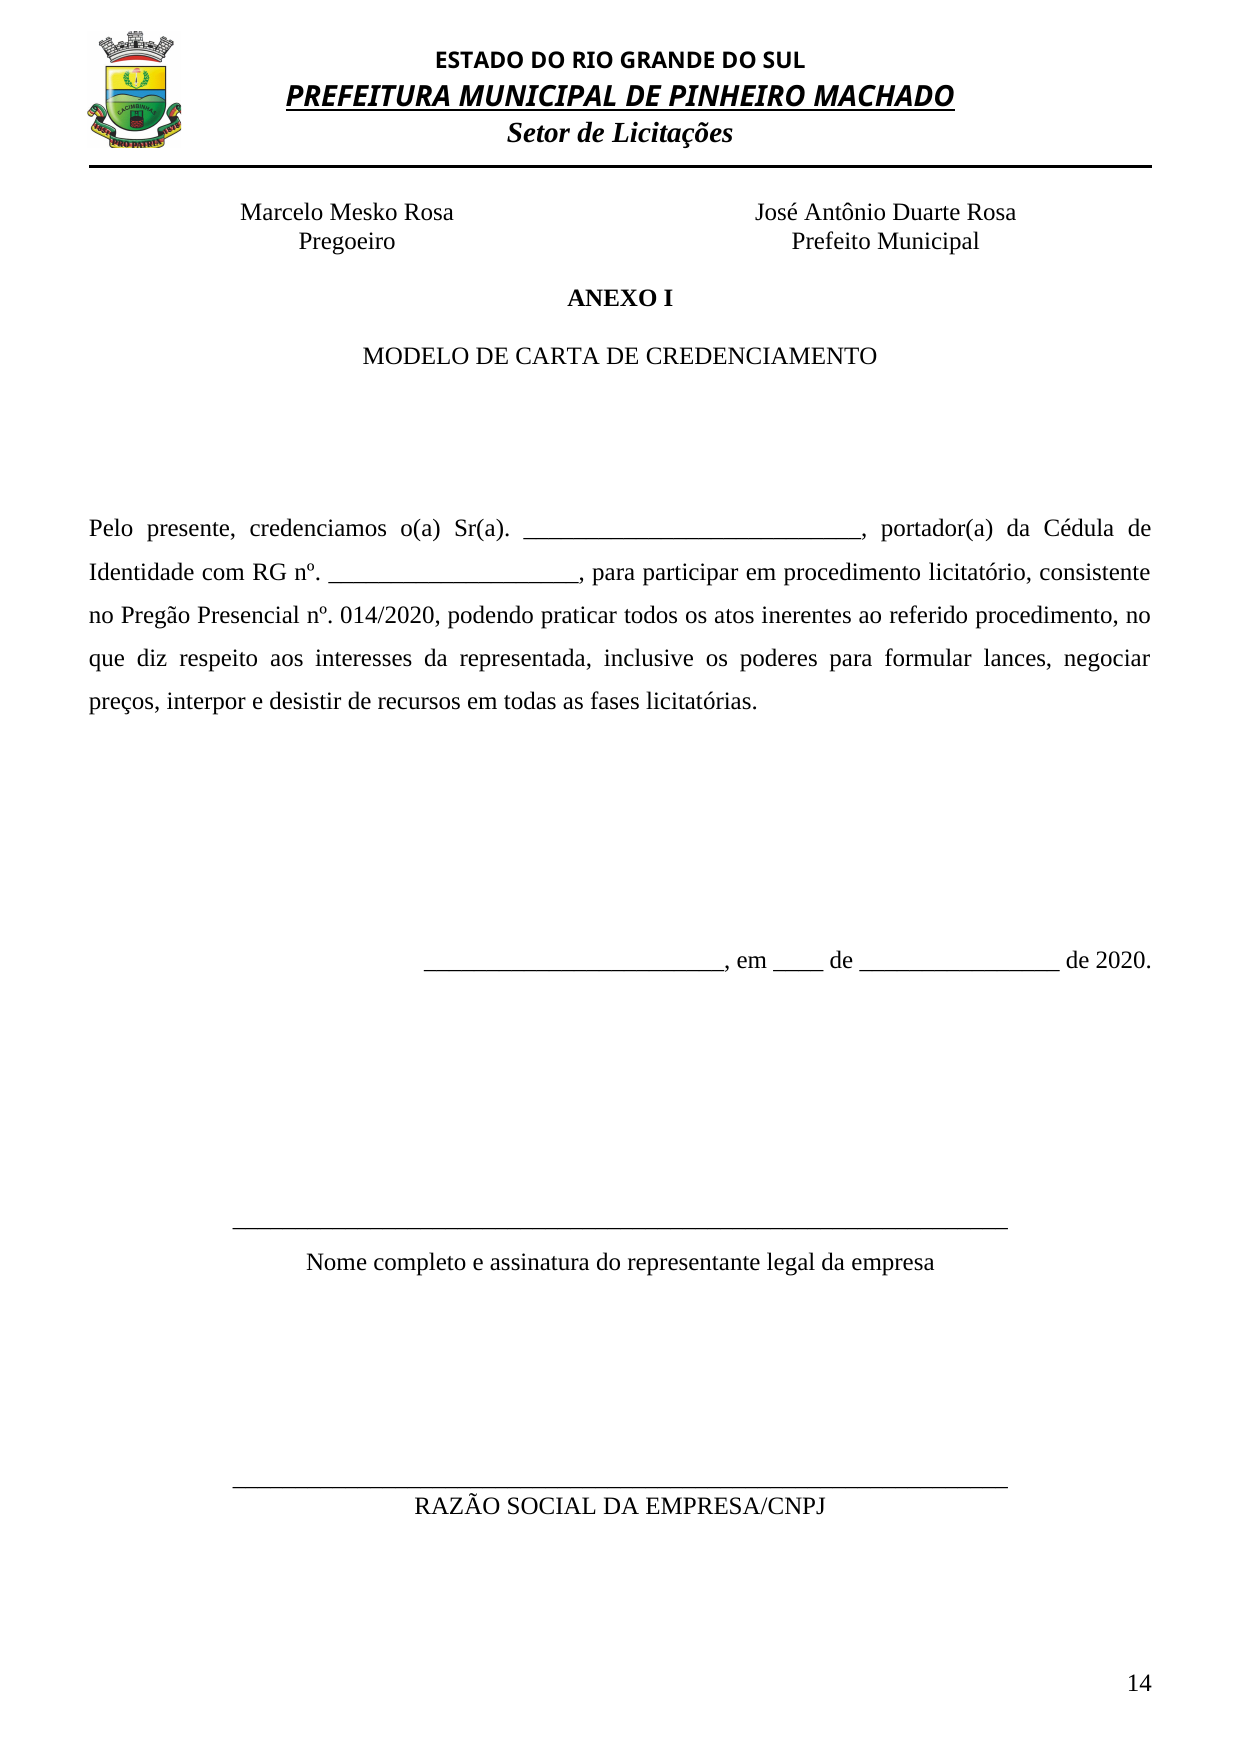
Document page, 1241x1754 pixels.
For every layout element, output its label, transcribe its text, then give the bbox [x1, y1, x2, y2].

table_header _______________________________________ Marcelo Mesko Rosa Pregoeiro [78, 197, 616, 255]
table_header _______________________________________ José Antônio Duarte Rosa Prefeito Municipal [616, 197, 1155, 255]
text ______________________________________________________________ [89, 1462, 1152, 1491]
text ________________________, em ____ de ________________ de 2020. [89, 945, 1152, 973]
text RAZÃO SOCIAL DA EMPRESA/CNPJ [89, 1491, 1152, 1520]
picture [87, 31, 182, 148]
text ANEXO I [89, 283, 1152, 312]
text Pelo presente, credenciamos o(a) Sr(a). ___________________________, portador(a) da Cédula de Identidade com RG nº. ____________________, para participar em procedimento licitatório, consistente no Pregão Presencial nº. 014/2020, podendo praticar todos os atos inerentes ao referido procedimento, no que diz respeito aos interesses da representada, inclusive os poderes para formular lances, negociar preços, interpor e desistir de recursos em todas as fases licitatórias. [89, 513, 1152, 715]
text MODELO DE CARTA DE CREDENCIAMENTO [89, 341, 1152, 370]
text ______________________________________________________________ [89, 1203, 1152, 1232]
text Nome completo e assinatura do representante legal da empresa [89, 1247, 1152, 1275]
